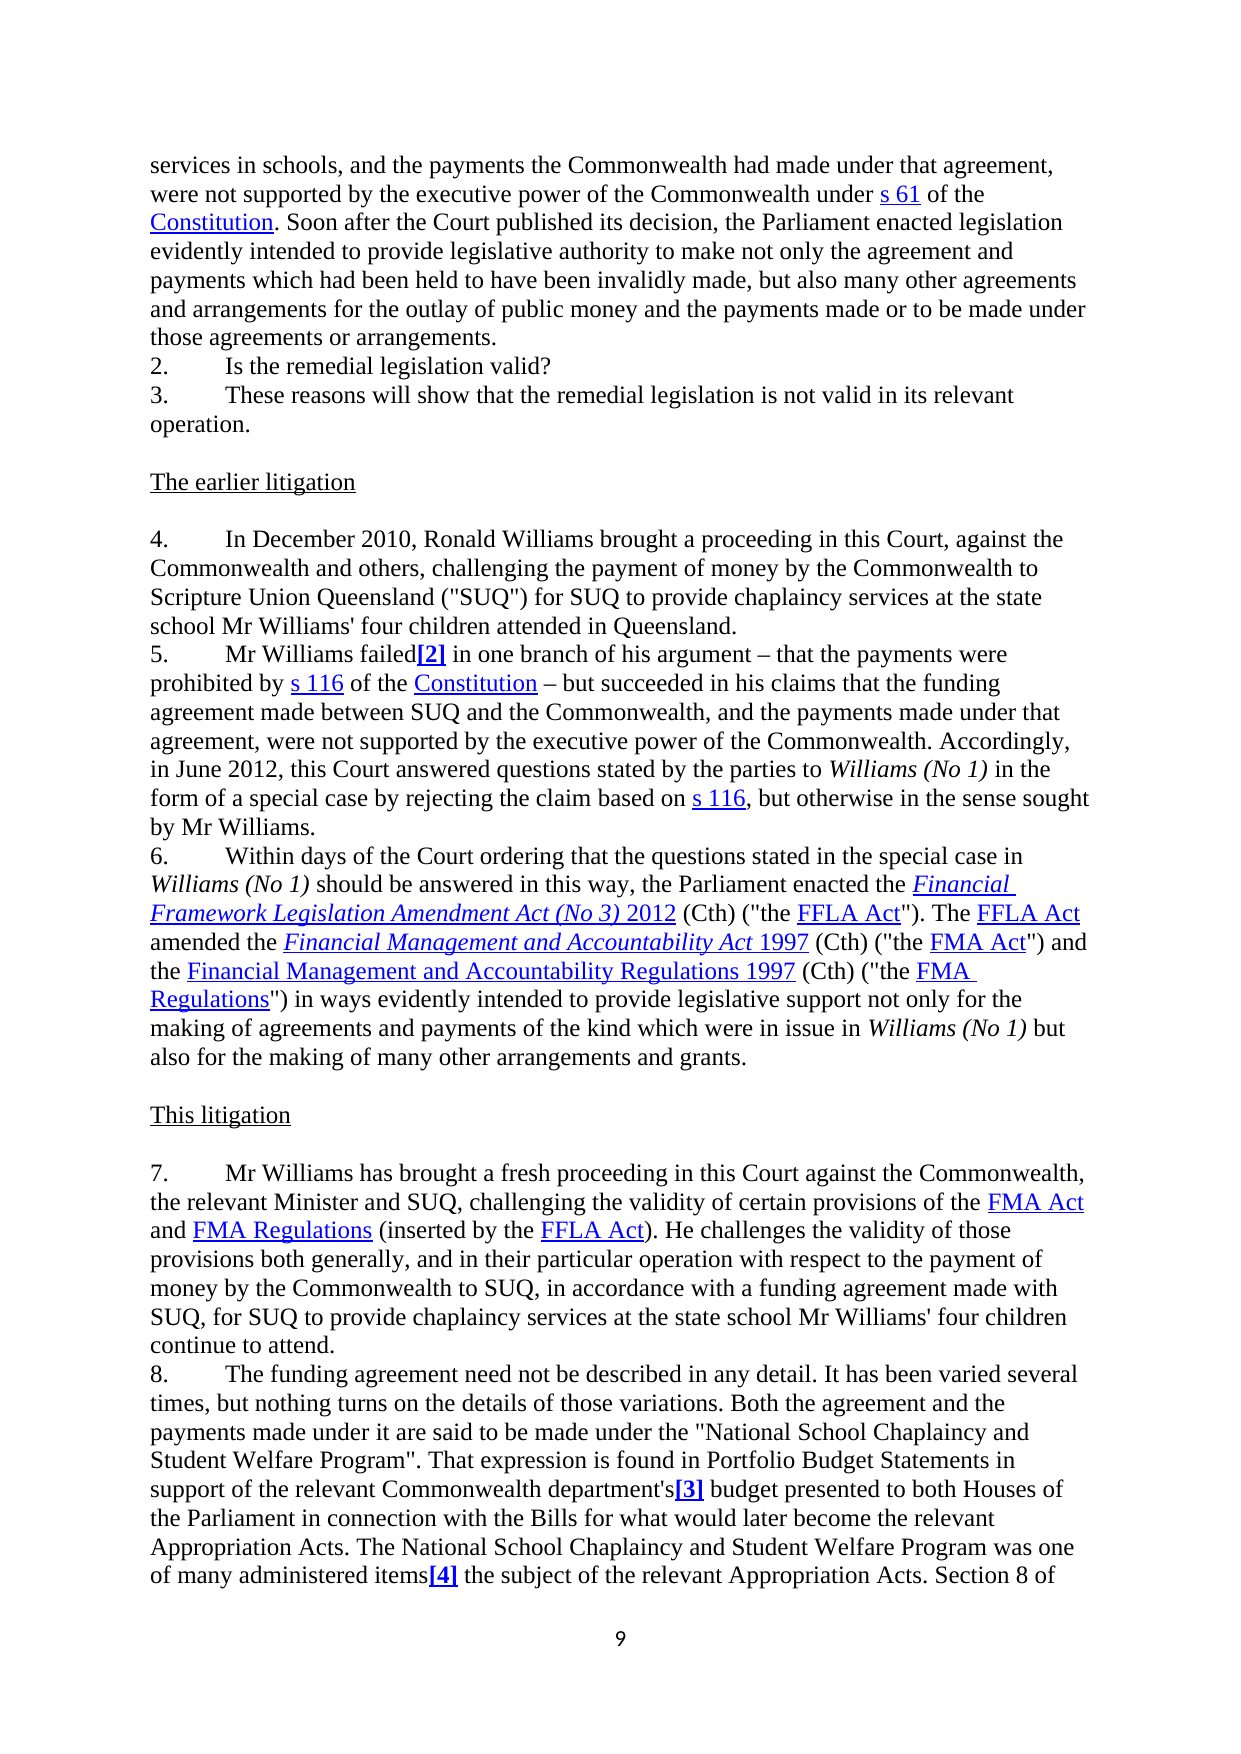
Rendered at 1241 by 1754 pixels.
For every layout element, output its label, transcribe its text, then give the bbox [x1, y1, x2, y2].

list In December 2010, Ronald Williams brought a proceeding in this Court, against the Commonwealth and others, challenging the payment of money by the Commonwealth to Scripture Union Queensland ("SUQ") for SUQ to provide chaplaincy services at the state school Mr Williams' four children attended in Queensland. [150, 524, 1090, 639]
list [150, 150, 1090, 351]
text The earlier litigation [150, 467, 1090, 495]
list These reasons will show that the remedial legislation is not valid in its relevant operation. [150, 380, 1090, 437]
list Mr Williams failed[2] in one branch of his argument – that the payments were prohibited by s 116 of the Constitution – but succeeded in his claims that the funding agreement made between SUQ and the Commonwealth, and the payments made under that agreement, were not supported by the executive power of the Commonwealth. Accordingly, in June 2012, this Court answered questions stated by the parties to Williams (No 1) in the form of a special case by rejecting the claim based on s 116, but otherwise in the sense sought by Mr Williams. [150, 639, 1090, 841]
list Within days of the Court ordering that the questions stated in the special case in Williams (No 1) should be answered in this way, the Parliament enacted the Financial Framework Legislation Amendment Act (No 3) 2012 (Cth) ("the FFLA Act"). The FFLA Act amended the Financial Management and Accountability Act 1997 (Cth) ("the FMA Act") and the Financial Management and Accountability Regulations 1997 (Cth) ("the FMA Regulations") in ways evidently intended to provide legislative support not only for the making of agreements and payments of the kind which were in issue in Williams (No 1) but also for the making of many other arrangements and grants. [150, 841, 1090, 1071]
list Is the remedial legislation valid? [150, 351, 1090, 380]
text This litigation [150, 1100, 1090, 1129]
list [150, 1359, 1090, 1589]
list Mr Williams has brought a fresh proceeding in this Court against the Commonwealth, the relevant Minister and SUQ, challenging the validity of certain provisions of the FMA Act and FMA Regulations (inserted by the FFLA Act). He challenges the validity of those provisions both generally, and in their particular operation with respect to the payment of money by the Commonwealth to SUQ, in accordance with a funding agreement made with SUQ, for SUQ to provide chaplaincy services at the state school Mr Williams' four children continue to attend. [150, 1158, 1090, 1359]
